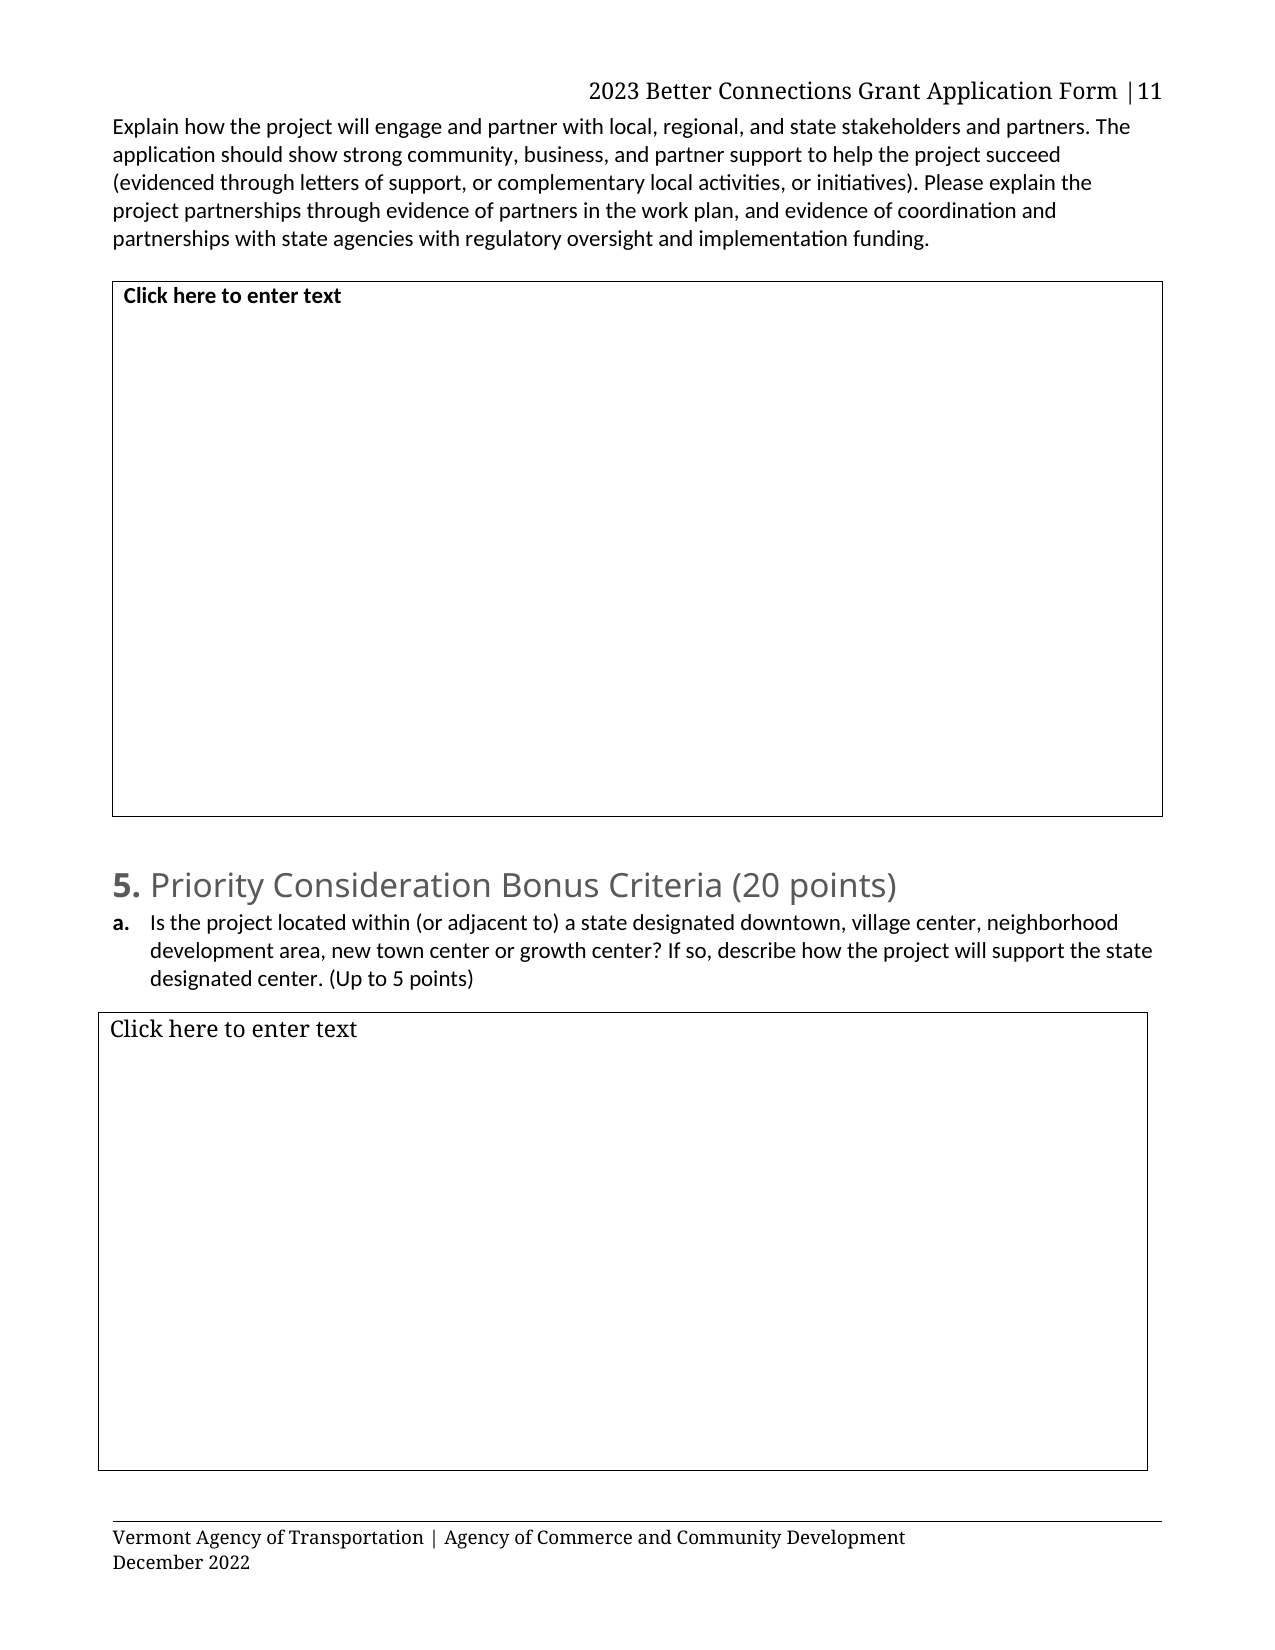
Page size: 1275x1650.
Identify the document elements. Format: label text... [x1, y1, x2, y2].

subtitle Explain how the project will engage and partner with local, regional, and state stakeholders and partners. The application should show strong community, business, and partner support to help the project succeed (evidenced through letters of support, or complementary local activities, or initiatives). Please explain the project partnerships through evidence of partners in the work plan, and evidence of coordination and partnerships with state agencies with regulatory oversight and implementation funding. [112, 112, 1162, 253]
subtitle Priority Consideration Bonus Criteria (20 points) [112, 862, 1162, 908]
subtitle Is the project located within (or adjacent to) a state designated downtown, village center, neighborhood development area, new town center or growth center? If so, describe how the project will support the state designated center. (Up to 5 points) [112, 908, 1162, 992]
